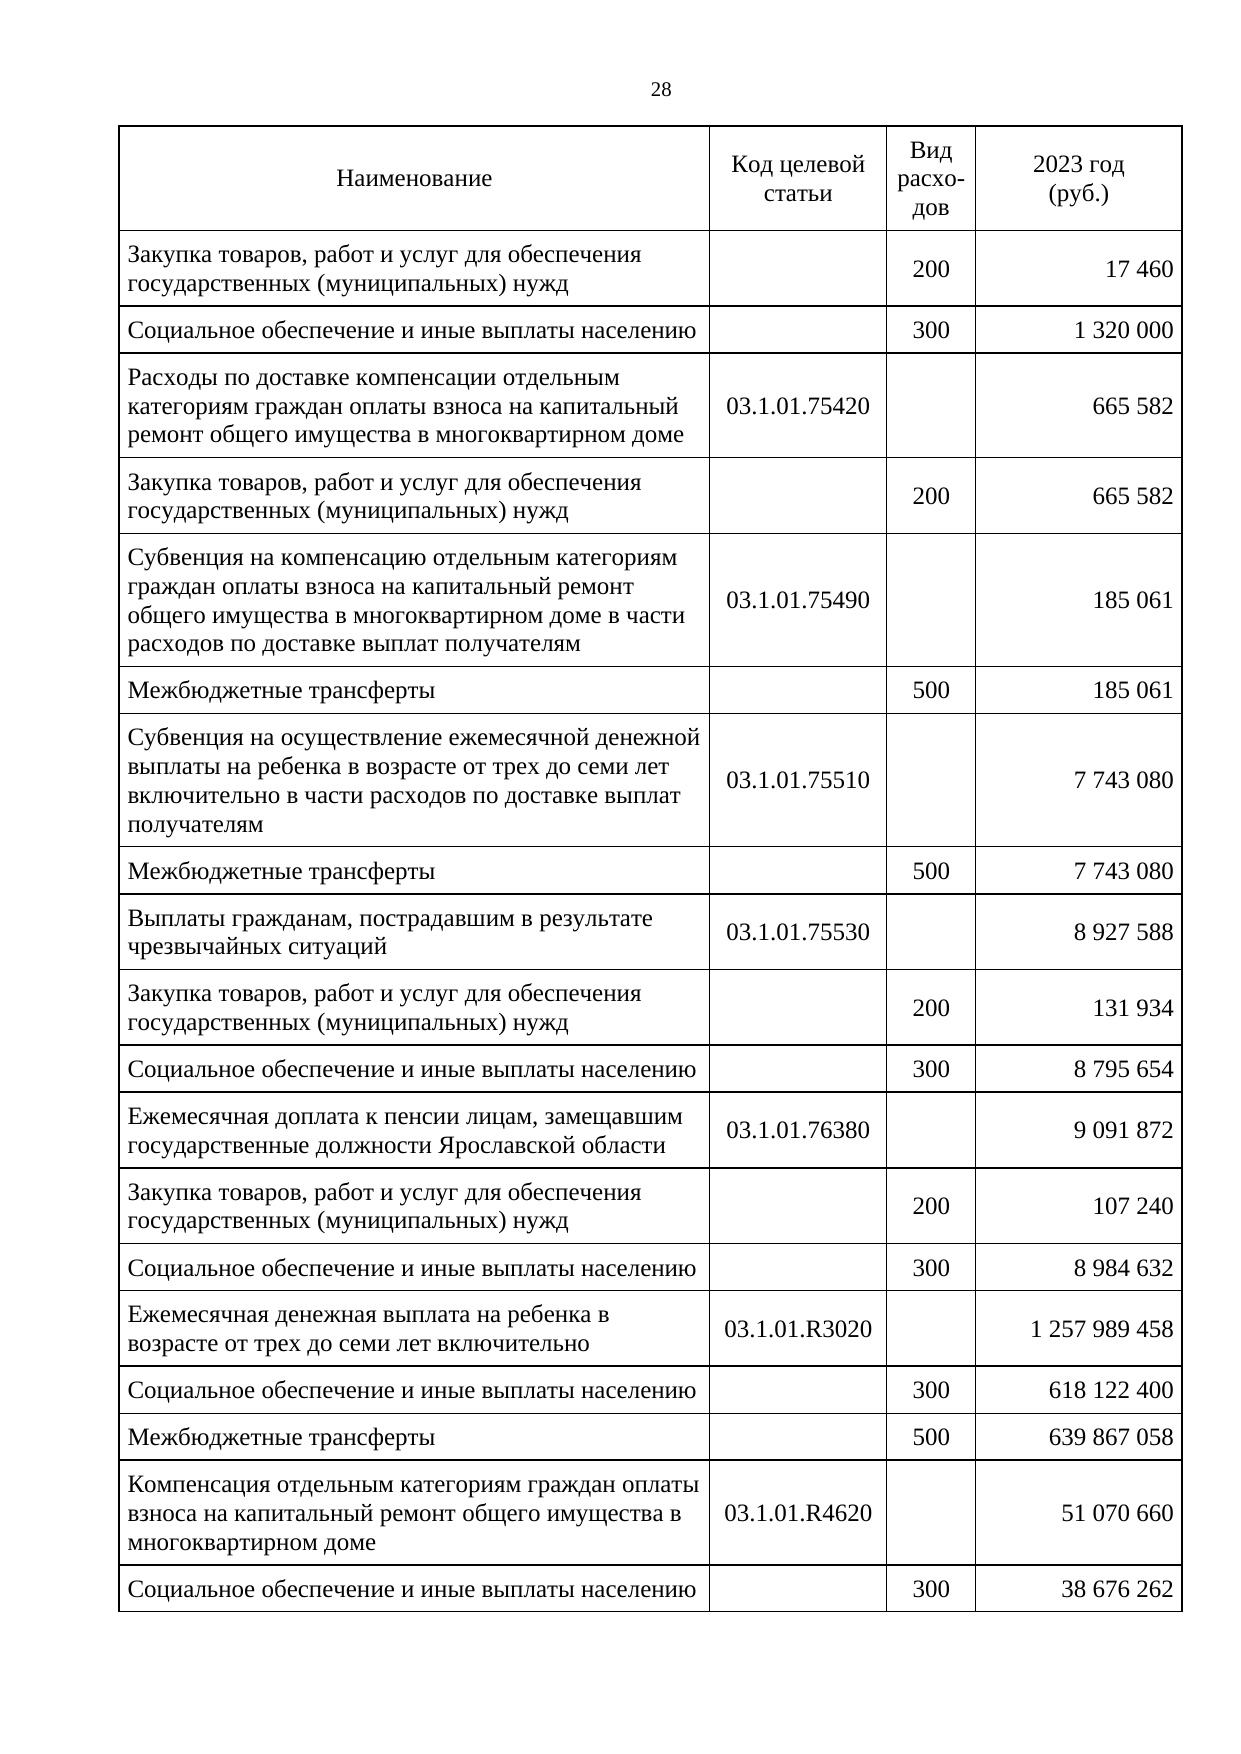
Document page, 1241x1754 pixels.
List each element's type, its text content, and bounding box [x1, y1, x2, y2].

table_cell [710, 970, 886, 1044]
table_cell 200 [887, 231, 975, 305]
table_cell Межбюджетные трансферты [120, 1414, 709, 1459]
table_cell 03.1.01.76380 [710, 1093, 886, 1167]
table_cell 665 582 [976, 458, 1181, 532]
table_cell [710, 667, 886, 713]
table_header [710, 127, 886, 229]
table_cell [887, 1093, 975, 1167]
table_cell 200 [887, 1169, 975, 1243]
table_cell Субвенция на компенсацию отдельным категориям граждан оплаты взноса на капитальный ремонт общего имущества в многоквартирном доме в части расходов по доставке выплат получателям [120, 534, 709, 666]
table_cell 8 984 632 [976, 1244, 1181, 1290]
table_cell Социальное обеспечение и иные выплаты населению [120, 1046, 709, 1091]
table_cell 1 320 000 [976, 307, 1181, 352]
table_cell 500 [887, 667, 975, 713]
table_cell Социальное обеспечение и иные выплаты населению [120, 307, 709, 352]
table_cell [710, 847, 886, 893]
table_cell Ежемесячная доплата к пенсии лицам, замещавшим государственные должности Ярославской области [120, 1093, 709, 1167]
table_cell 03.1.01.75530 [710, 895, 886, 968]
table_cell Компенсация отдельным категориям граждан оплаты взноса на капитальный ремонт общего имущества в многоквартирном доме [120, 1461, 709, 1564]
table_cell 500 [887, 1414, 975, 1459]
table_cell 8 927 588 [976, 895, 1181, 968]
table_cell 300 [887, 1566, 975, 1611]
table_cell Межбюджетные трансферты [120, 847, 709, 893]
table_cell 7 743 080 [976, 714, 1181, 846]
table_cell 200 [887, 970, 975, 1044]
table_cell [710, 1367, 886, 1412]
table_cell [887, 714, 975, 846]
table_header [976, 127, 1181, 229]
table_cell Межбюджетные трансферты [120, 667, 709, 713]
table_header [887, 127, 975, 229]
table_cell 03.1.01.75510 [710, 714, 886, 846]
table_cell Выплаты гражданам, пострадавшим в результате чрезвычайных ситуаций [120, 895, 709, 968]
table_cell [710, 1566, 886, 1611]
table_cell Закупка товаров, работ и услуг для обеспечения государственных (муниципальных) нужд [120, 231, 709, 305]
table_cell Социальное обеспечение и иные выплаты населению [120, 1367, 709, 1412]
table_cell 8 795 654 [976, 1046, 1181, 1091]
table_cell 03.1.01.75420 [710, 354, 886, 457]
table_cell [887, 1291, 975, 1365]
table_cell [887, 895, 975, 968]
table_cell Субвенция на осуществление ежемесячной денежной выплаты на ребенка в возрасте от трех до семи лет включительно в части расходов по доставке выплат получателям [120, 714, 709, 846]
table_cell 300 [887, 307, 975, 352]
table_cell 03.1.01.R3020 [710, 1291, 886, 1365]
table_cell 300 [887, 1244, 975, 1290]
table_cell 1 257 989 458 [976, 1291, 1181, 1365]
table_cell Ежемесячная денежная выплата на ребенка в возрасте от трех до семи лет включительно [120, 1291, 709, 1365]
table_header [120, 127, 709, 229]
table_cell 17 460 [976, 231, 1181, 305]
table_cell 200 [887, 458, 975, 532]
table_cell [710, 458, 886, 532]
table_cell 38 676 262 [976, 1566, 1181, 1611]
table_cell Закупка товаров, работ и услуг для обеспечения государственных (муниципальных) нужд [120, 458, 709, 532]
table_cell 639 867 058 [976, 1414, 1181, 1459]
table_cell 107 240 [976, 1169, 1181, 1243]
table_cell [710, 307, 886, 352]
table_cell [887, 534, 975, 666]
table_cell 185 061 [976, 534, 1181, 666]
table_cell 300 [887, 1046, 975, 1091]
table_cell 500 [887, 847, 975, 893]
table_cell Социальное обеспечение и иные выплаты населению [120, 1566, 709, 1611]
table_cell [887, 1461, 975, 1564]
table_cell Закупка товаров, работ и услуг для обеспечения государственных (муниципальных) нужд [120, 1169, 709, 1243]
table_cell 618 122 400 [976, 1367, 1181, 1412]
table_cell 131 934 [976, 970, 1181, 1044]
table_cell 300 [887, 1367, 975, 1412]
table_cell 51 070 660 [976, 1461, 1181, 1564]
table_cell Социальное обеспечение и иные выплаты населению [120, 1244, 709, 1290]
table_cell [710, 1244, 886, 1290]
table_cell [710, 1046, 886, 1091]
table_cell [887, 354, 975, 457]
table_cell [710, 231, 886, 305]
table_cell [710, 1169, 886, 1243]
table_cell 7 743 080 [976, 847, 1181, 893]
table_cell 9 091 872 [976, 1093, 1181, 1167]
table_cell Расходы по доставке компенсации отдельным категориям граждан оплаты взноса на капитальный ремонт общего имущества в многоквартирном доме [120, 354, 709, 457]
table_cell Закупка товаров, работ и услуг для обеспечения государственных (муниципальных) нужд [120, 970, 709, 1044]
table_cell [710, 1414, 886, 1459]
table_cell 03.1.01.R4620 [710, 1461, 886, 1564]
table_cell 665 582 [976, 354, 1181, 457]
table_cell 03.1.01.75490 [710, 534, 886, 666]
table_cell 185 061 [976, 667, 1181, 713]
